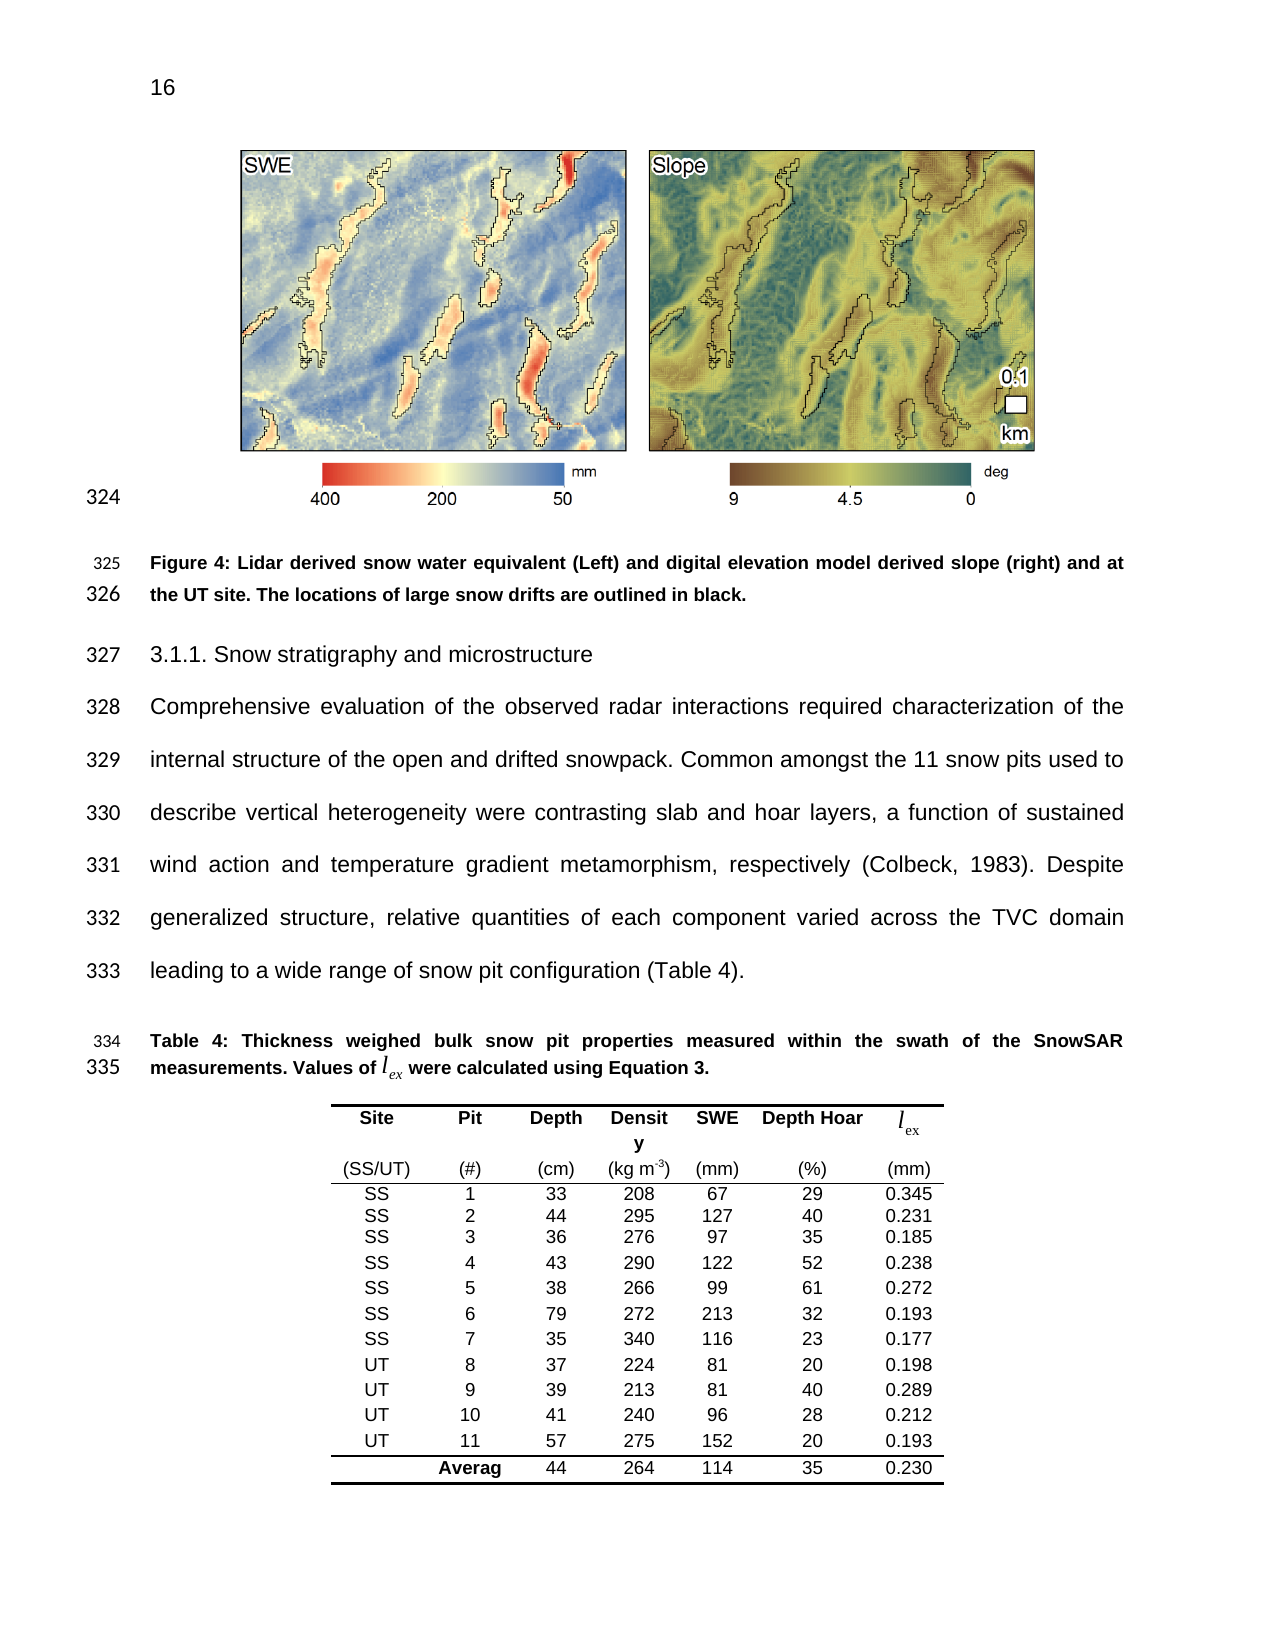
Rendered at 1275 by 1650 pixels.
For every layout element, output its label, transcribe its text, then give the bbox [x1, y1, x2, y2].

table_cell 96 [684, 1404, 750, 1430]
table_cell (cm) [518, 1157, 594, 1183]
table_cell 0.193 [874, 1430, 943, 1455]
table_cell 43 [518, 1252, 594, 1277]
table_cell 20 [750, 1354, 874, 1379]
table_cell 44 [518, 1457, 594, 1482]
table_header SWE [684, 1107, 750, 1157]
table_cell 0.212 [874, 1404, 943, 1430]
table_cell 40 [750, 1205, 874, 1226]
table_cell 0.198 [874, 1354, 943, 1379]
table_cell 276 [594, 1226, 684, 1252]
table_cell 41 [518, 1404, 594, 1430]
table_cell 37 [518, 1354, 594, 1379]
table_cell SS [331, 1184, 422, 1205]
table_cell 61 [750, 1277, 874, 1303]
table_header Pit [422, 1107, 518, 1157]
table_cell (SS/UT) [331, 1157, 422, 1183]
table_cell SS [331, 1226, 422, 1252]
table_cell 81 [684, 1379, 750, 1404]
text Comprehensive evaluation of the observed radar interactions required characterization of the internal structure of the open and drifted snowpack. Common amongst the 11 snow pits used to describe vertical heterogeneity were contrasting slab and hoar layers, a function of sustained wind action and temperature gradient metamorphism, respectively (Colbeck, 1983). Despite generalized structure, relative quantities of each component varied across the TVC domain leading to a wide range of snow pit configuration (Table 4). [150, 693, 1125, 983]
table_cell 1 [422, 1184, 518, 1205]
table_cell 0.289 [874, 1379, 943, 1404]
table_cell 35 [750, 1226, 874, 1252]
table_cell 114 [684, 1457, 750, 1482]
table_cell 213 [684, 1303, 750, 1328]
table_cell 116 [684, 1328, 750, 1353]
table_cell 0.193 [874, 1303, 943, 1328]
table_cell 99 [684, 1277, 750, 1303]
table_cell 0.230 [874, 1457, 943, 1482]
subtitle 3.1.1. Snow stratigraphy and microstructure [150, 641, 1125, 667]
table_cell 11 [422, 1430, 518, 1455]
table_cell 213 [594, 1379, 684, 1404]
table_cell [331, 1457, 422, 1482]
table_cell SS [331, 1328, 422, 1353]
table_cell 20 [750, 1430, 874, 1455]
table_cell 39 [518, 1379, 594, 1404]
table_cell UT [331, 1379, 422, 1404]
table_cell 35 [518, 1328, 594, 1353]
table_cell 67 [684, 1184, 750, 1205]
table_cell 2 [422, 1205, 518, 1226]
table_cell (%) [750, 1157, 874, 1183]
table_header Depth [518, 1107, 594, 1157]
table_cell 295 [594, 1205, 684, 1226]
table_cell 0.238 [874, 1252, 943, 1277]
table_cell (#) [422, 1157, 518, 1183]
table_cell 9 [422, 1379, 518, 1404]
table_cell UT [331, 1404, 422, 1430]
table_cell 0.231 [874, 1205, 943, 1226]
table_cell 224 [594, 1354, 684, 1379]
table_header Density [594, 1107, 684, 1157]
table_cell 36 [518, 1226, 594, 1252]
table_cell (mm) [684, 1157, 750, 1183]
table_cell 266 [594, 1277, 684, 1303]
table_cell 10 [422, 1404, 518, 1430]
table_header Depth Hoar [750, 1107, 874, 1157]
table_cell Average [422, 1457, 518, 1482]
text Table 4: Thickness weighed bulk snow pit properties measured within the swath of the SnowSAR measurements. Values of were calculated using Equation 3. [150, 1030, 1125, 1083]
table_cell 208 [594, 1184, 684, 1205]
table_cell 3 [422, 1226, 518, 1252]
table_cell 79 [518, 1303, 594, 1328]
table_cell SS [331, 1205, 422, 1226]
table_cell 38 [518, 1277, 594, 1303]
table_cell SS [331, 1303, 422, 1328]
table_cell 264 [594, 1457, 684, 1482]
table_cell 57 [518, 1430, 594, 1455]
table_cell 0.185 [874, 1226, 943, 1252]
table_cell 0.177 [874, 1328, 943, 1353]
table_cell SS [331, 1277, 422, 1303]
table_cell UT [331, 1430, 422, 1455]
text Figure 4: Lidar derived snow water equivalent (Left) and digital elevation model derived slope (right) and at the UT site. The locations of large snow drifts are outlined in black. [150, 552, 1125, 605]
table_cell 290 [594, 1252, 684, 1277]
table_cell 81 [684, 1354, 750, 1379]
table_cell 240 [594, 1404, 684, 1430]
table_header Site [331, 1107, 422, 1157]
table_cell 127 [684, 1205, 750, 1226]
table_header [874, 1107, 943, 1157]
table_cell 44 [518, 1205, 594, 1226]
table_cell 28 [750, 1404, 874, 1430]
table_cell 52 [750, 1252, 874, 1277]
table_cell 40 [750, 1379, 874, 1404]
picture [240, 150, 1035, 505]
table_cell 23 [750, 1328, 874, 1353]
table_cell 122 [684, 1252, 750, 1277]
table_cell SS [331, 1252, 422, 1277]
table_cell 32 [750, 1303, 874, 1328]
table_cell 4 [422, 1252, 518, 1277]
table_cell 29 [750, 1184, 874, 1205]
table_cell (kg m-3) [594, 1157, 684, 1183]
table_cell 0.345 [874, 1184, 943, 1205]
table_cell 7 [422, 1328, 518, 1353]
table_cell 35 [750, 1457, 874, 1482]
table_cell 33 [518, 1184, 594, 1205]
table_cell 5 [422, 1277, 518, 1303]
table_cell 0.272 [874, 1277, 943, 1303]
table_cell 97 [684, 1226, 750, 1252]
table_cell 340 [594, 1328, 684, 1353]
table_cell 152 [684, 1430, 750, 1455]
table_cell 272 [594, 1303, 684, 1328]
table_cell (mm) [874, 1157, 943, 1183]
table_cell UT [331, 1354, 422, 1379]
table_cell 8 [422, 1354, 518, 1379]
table_cell 275 [594, 1430, 684, 1455]
table_cell 6 [422, 1303, 518, 1328]
